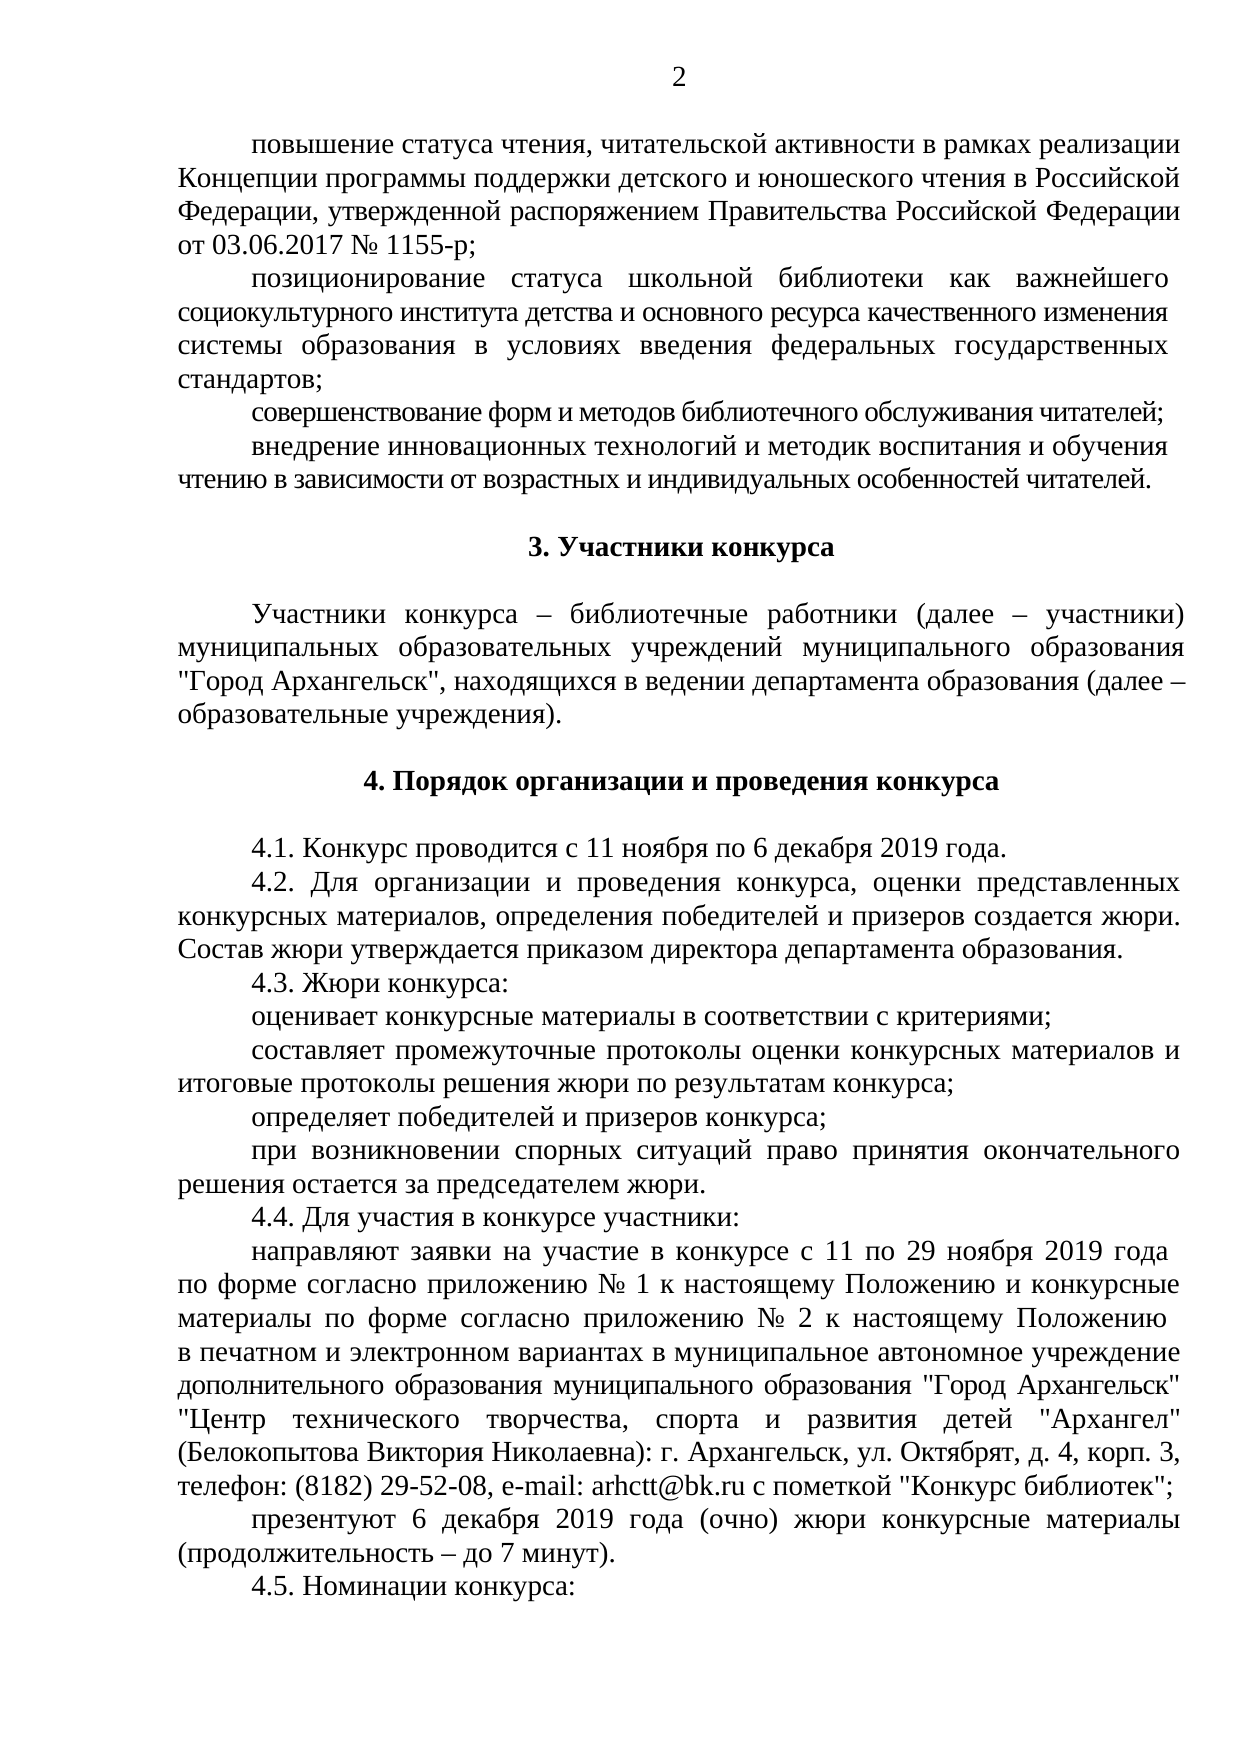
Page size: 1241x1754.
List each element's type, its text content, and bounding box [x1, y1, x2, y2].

text определяет победителей и призеров конкурса; [177, 1099, 1181, 1132]
text 4. Порядок организации и проведения конкурса [177, 763, 1185, 797]
text 4.2. Для организации и проведения конкурса, оценки представленных конкурсных материалов, определения победителей и призеров создается жюри. Состав жюри утверждается приказом директора департамента образования. [177, 864, 1181, 965]
text совершенствование форм и методов библиотечного обслуживания читателей; [177, 394, 1169, 428]
text презентуют 6 декабря 2019 года (очно) жюри конкурсные материалы (продолжительность – до 7 минут). [177, 1501, 1181, 1568]
text оценивает конкурсные материалы в соответствии с критериями; [177, 998, 1181, 1032]
text при возникновении спорных ситуаций право принятия окончательного решения остается за председателем жюри. [177, 1132, 1181, 1199]
text направляют заявки на участие в конкурсе с 11 по 29 ноября 2019 года по форме согласно приложению № 1 к настоящему Положению и конкурсные материалы по форме согласно приложению № 2 к настоящему Положению в печатном и электронном вариантах в муниципальное автономное учреждение дополнительного образования муниципального образования "Город Архангельск" "Центр технического творчества, спорта и развития детей "Архангел" (Белокопытова Виктория Николаевна): г. Архангельск, ул. Октябрят, д. 4, корп. 3, телефон: (8182) 29-52-08, e-mail: arhctt@bk.ru с пометкой "Конкурс библиотек"; [177, 1233, 1181, 1501]
text позиционирование статуса школьной библиотеки как важнейшего социокультурного института детства и основного ресурса качественного изменения системы образования в условиях введения федеральных государственных стандартов; [177, 260, 1169, 394]
text 4.1. Конкурс проводится с 11 ноября по 6 декабря 2019 года. [177, 831, 1181, 864]
text 4.3. Жюри конкурса: [177, 965, 1181, 998]
text повышение статуса чтения, читательской активности в рамках реализации Концепции программы поддержки детского и юношеского чтения в Российской Федерации, утвержденной распоряжением Правительства Российской Федерации от 03.06.2017 № 1155-р; [177, 126, 1181, 260]
text внедрение инновационных технологий и методик воспитания и обучения чтению в зависимости от возрастных и индивидуальных особенностей читателей. [177, 428, 1169, 495]
text 4.4. Для участия в конкурсе участники: [177, 1199, 1181, 1233]
text составляет промежуточные протоколы оценки конкурсных материалов и итоговые протоколы решения жюри по результатам конкурса; [177, 1032, 1181, 1099]
text 4.5. Номинации конкурса: [177, 1568, 1181, 1602]
text Участники конкурса – библиотечные работники (далее – участники) муниципальных образовательных учреждений муниципального образования "Город Архангельск", находящихся в ведении департамента образования (далее – образовательные учреждения). [177, 596, 1185, 730]
text 3. Участники конкурса [177, 529, 1185, 562]
